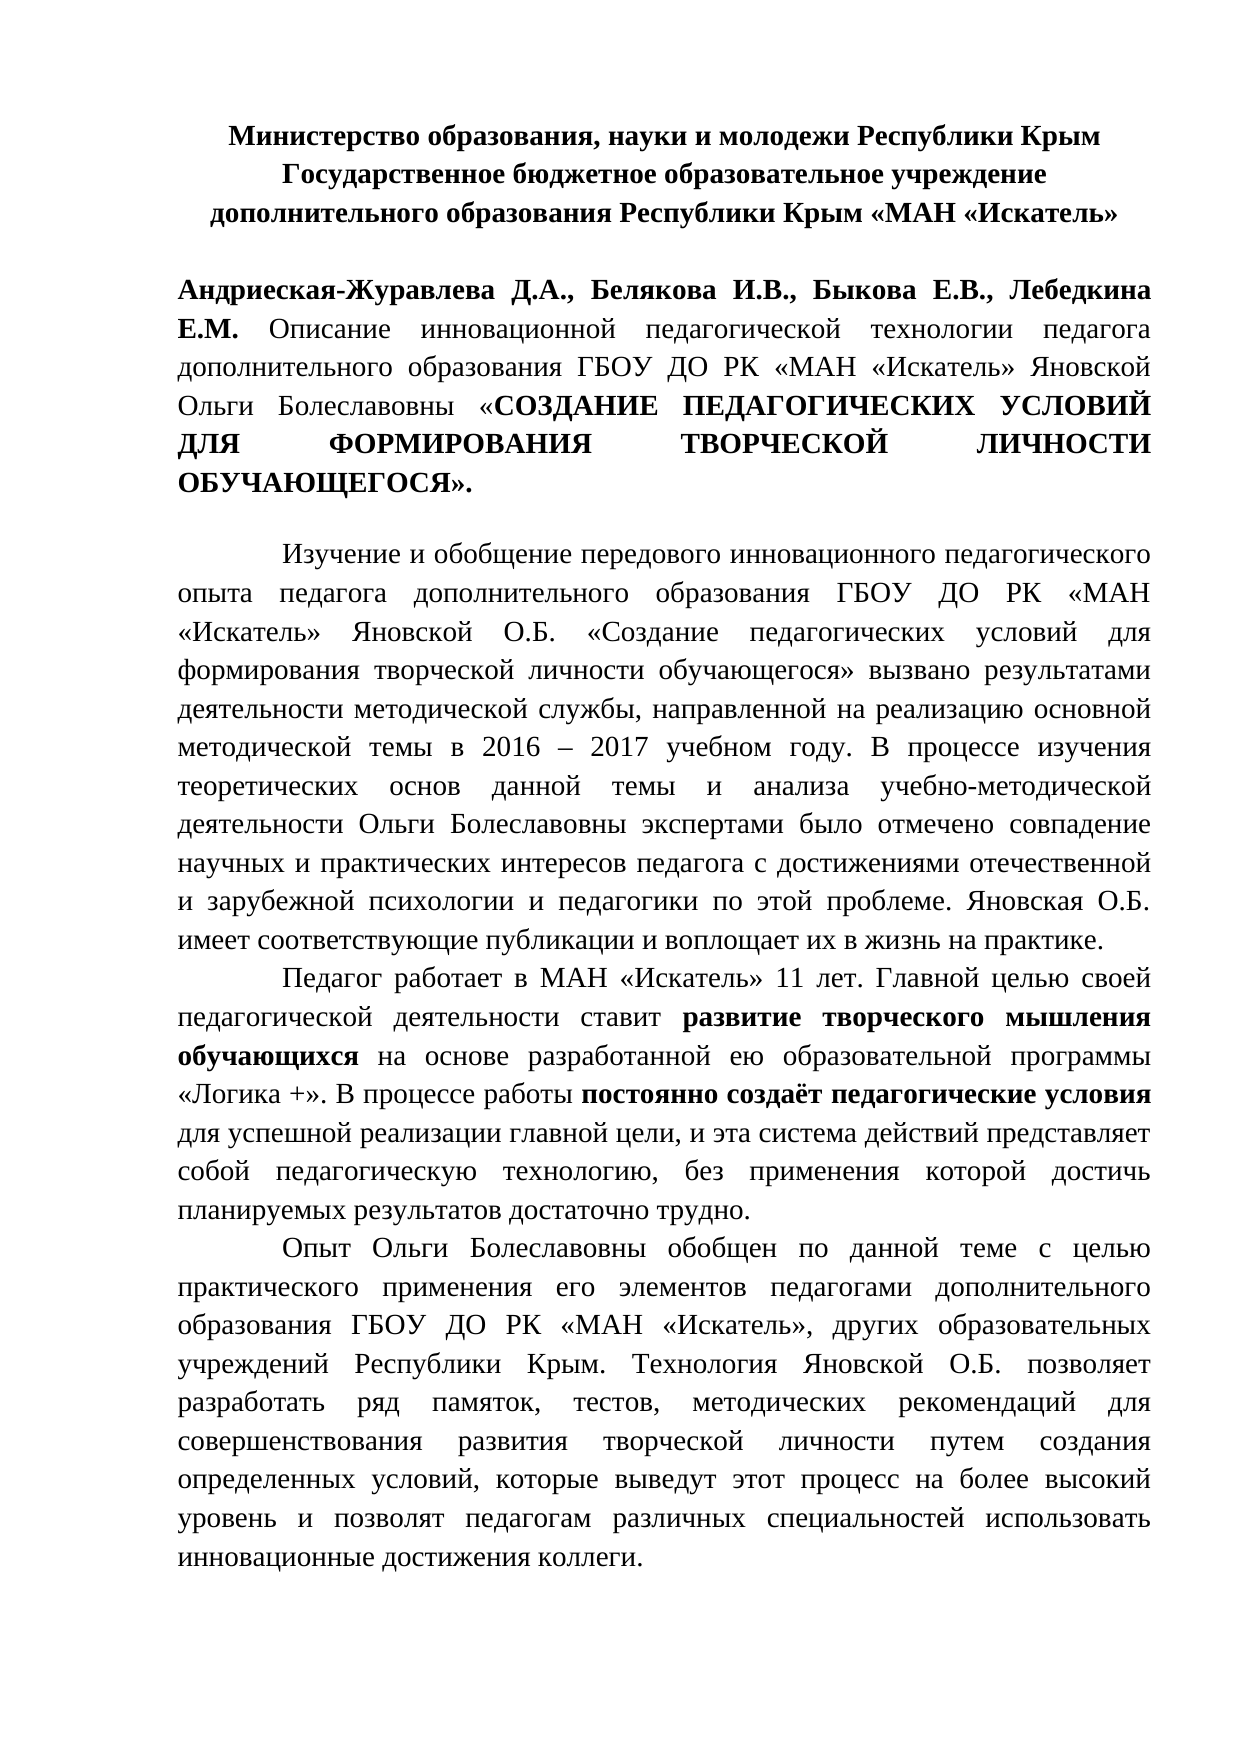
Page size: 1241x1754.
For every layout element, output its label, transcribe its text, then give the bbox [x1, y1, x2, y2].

text Изучение и обобщение передового инновационного педагогического опыта педагога дополнительного образования ГБОУ ДО РК «МАН «Искатель» Яновской О.Б. «Создание педагогических условий для формирования творческой личности обучающегося» вызвано результатами деятельности методической службы, направленной на реализацию основной методической темы в 2016 – 2017 учебном году. В процессе изучения теоретических основ данной темы и анализа учебно-методической деятельности Ольги Болеславовны экспертами было отмечено совпадение научных и практических интересов педагога с достижениями отечественной и зарубежной психологии и педагогики по этой проблеме. Яновская О.Б. имеет соответствующие публикации и воплощает их в жизнь на практике. [177, 537, 1152, 956]
text Педагог работает в МАН «Искатель» 11 лет. Главной целью своей педагогической деятельности ставит развитие творческого мышления обучающихся на основе разработанной ею образовательной программы «Логика +». В процессе работы постоянно создаёт педагогические условия для успешной реализации главной цели, и эта система действий представляет собой педагогическую технологию, без применения которой достичь планируемых результатов достаточно трудно. [177, 961, 1152, 1225]
text Государственное бюджетное образовательное учреждение дополнительного образования Республики Крым «МАН «Искатель» [177, 157, 1152, 229]
text Министерство образования, науки и молодежи Республики Крым [177, 118, 1152, 152]
text Опыт Ольги Болеславовны обобщен по данной теме с целью практического применения его элементов педагогами дополнительного образования ГБОУ ДО РК «МАН «Искатель», других образовательных учреждений Республики Крым. Технология Яновской О.Б. позволяет разработать ряд памяток, тестов, методических рекомендаций для совершенствования развития творческой личности путем создания определенных условий, которые выведут этот процесс на более высокий уровень и позволят педагогам различных специальностей использовать инновационные достижения коллеги. [177, 1230, 1152, 1572]
text Андриеская-Журавлева Д.А., Белякова И.В., Быкова Е.В., Лебедкина Е.М. Описание инновационной педагогической технологии педагога дополнительного образования ГБОУ ДО РК «МАН «Искатель» Яновской Ольги Болеславовны «СОЗДАНИЕ ПЕДАГОГИЧЕСКИХ УСЛОВИЙ ДЛЯ ФОРМИРОВАНИЯ ТВОРЧЕСКОЙ ЛИЧНОСТИ ОБУЧАЮЩЕГОСЯ». [177, 272, 1152, 498]
